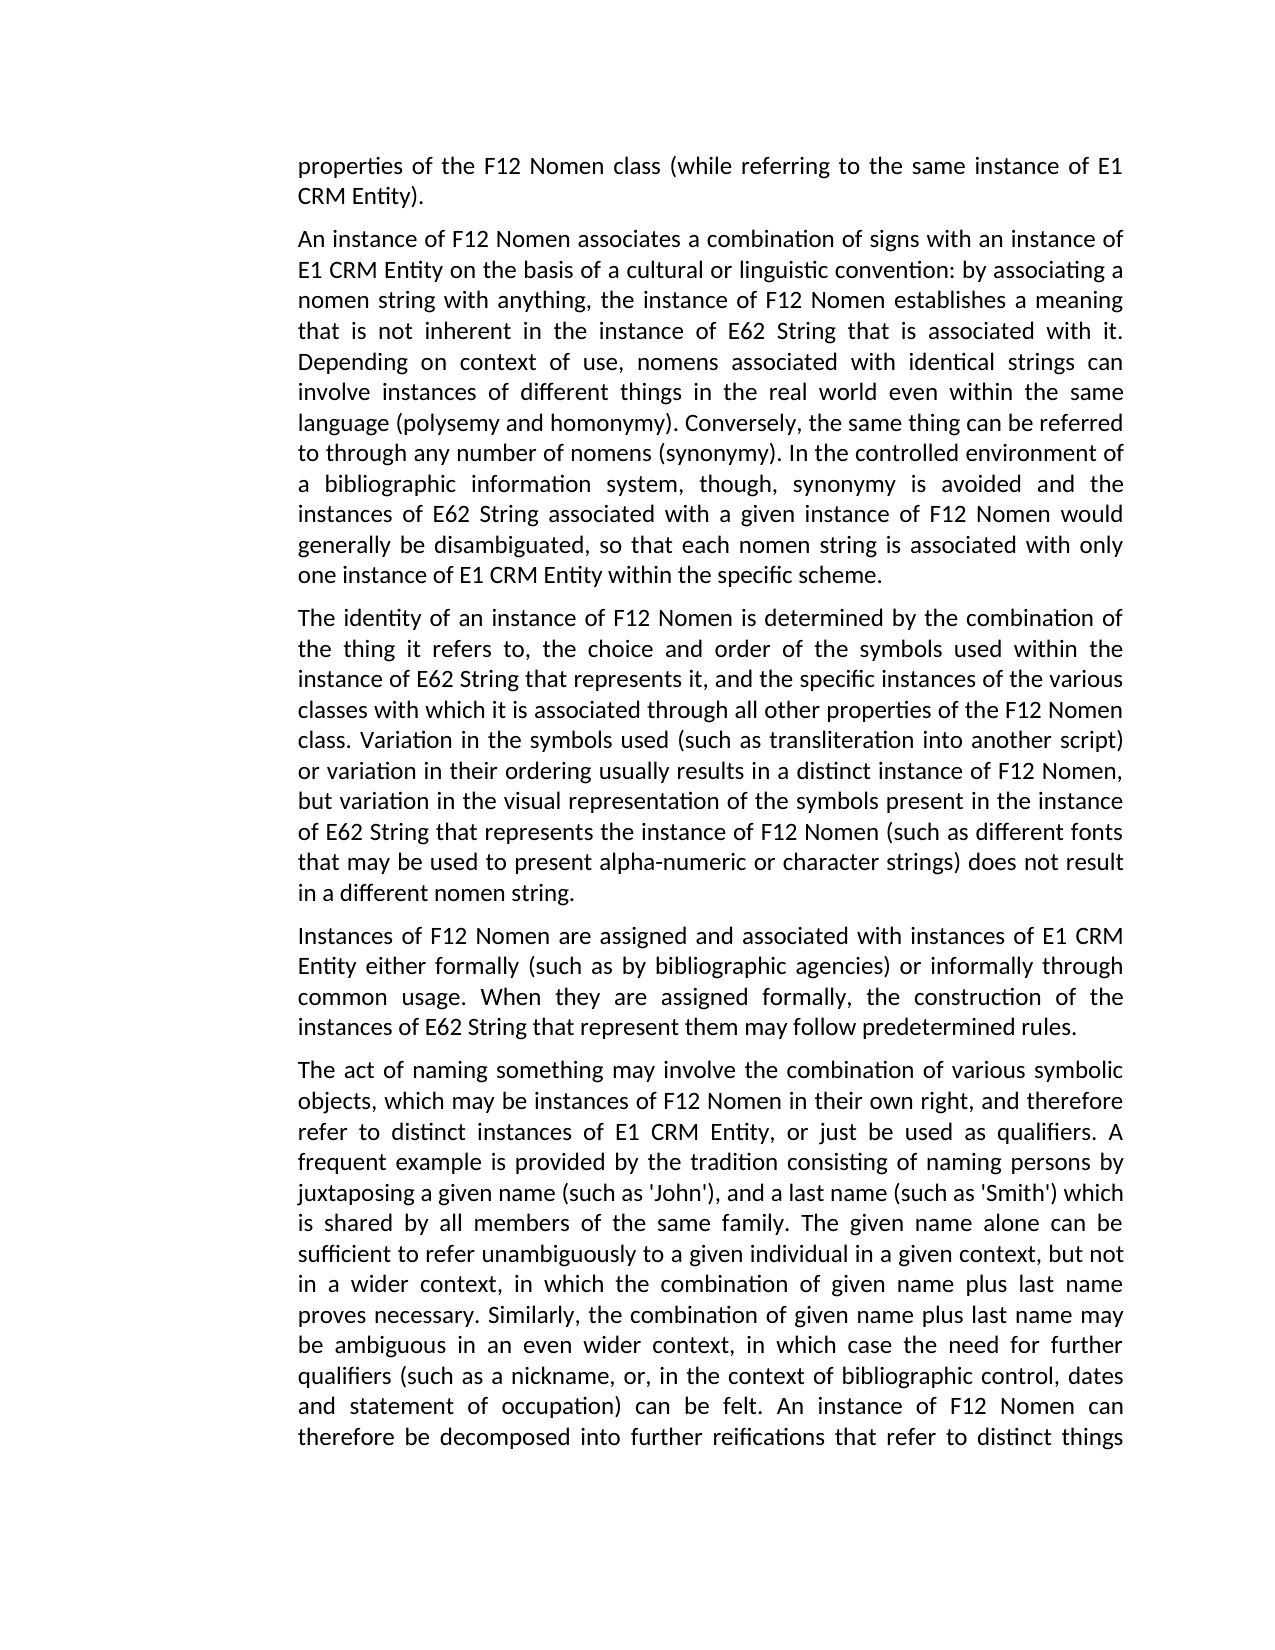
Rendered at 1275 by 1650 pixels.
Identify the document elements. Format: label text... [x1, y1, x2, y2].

text The identity of an instance of F12 Nomen is determined by the combination of the thing it refers to, the choice and order of the symbols used within the instance of E62 String that represents it, and the specific instances of the various classes with which it is associated through all other properties of the F12 Nomen class. Variation in the symbols used (such as transliteration into another script) or variation in their ordering usually results in a distinct instance of F12 Nomen, but variation in the visual representation of the symbols present in the instance of E62 String that represents the instance of F12 Nomen (such as different fonts that may be used to present alpha-numeric or character strings) does not result in a different nomen string. [298, 602, 1125, 907]
text Instances of F12 Nomen are assigned and associated with instances of E1 CRM Entity either formally (such as by bibliographic agencies) or informally through common usage. When they are assigned formally, the construction of the instances of E62 String that represent them may follow predetermined rules. [298, 920, 1125, 1042]
text An instance of F12 Nomen associates a combination of signs with an instance of E1 CRM Entity on the basis of a cultural or linguistic convention: by associating a nomen string with anything, the instance of F12 Nomen establishes a meaning that is not inherent in the instance of E62 String that is associated with it. Depending on context of use, nomens associated with identical strings can involve instances of different things in the real world even within the same language (polysemy and homonymy). Conversely, the same thing can be referred to through any number of nomens (synonymy). In the controlled environment of a bibliographic information system, though, synonymy is avoided and the instances of E62 String associated with a given instance of F12 Nomen would generally be disambiguated, so that each nomen string is associated with only one instance of E1 CRM Entity within the specific scheme. [298, 223, 1125, 590]
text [298, 150, 1125, 211]
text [298, 1054, 1125, 1451]
